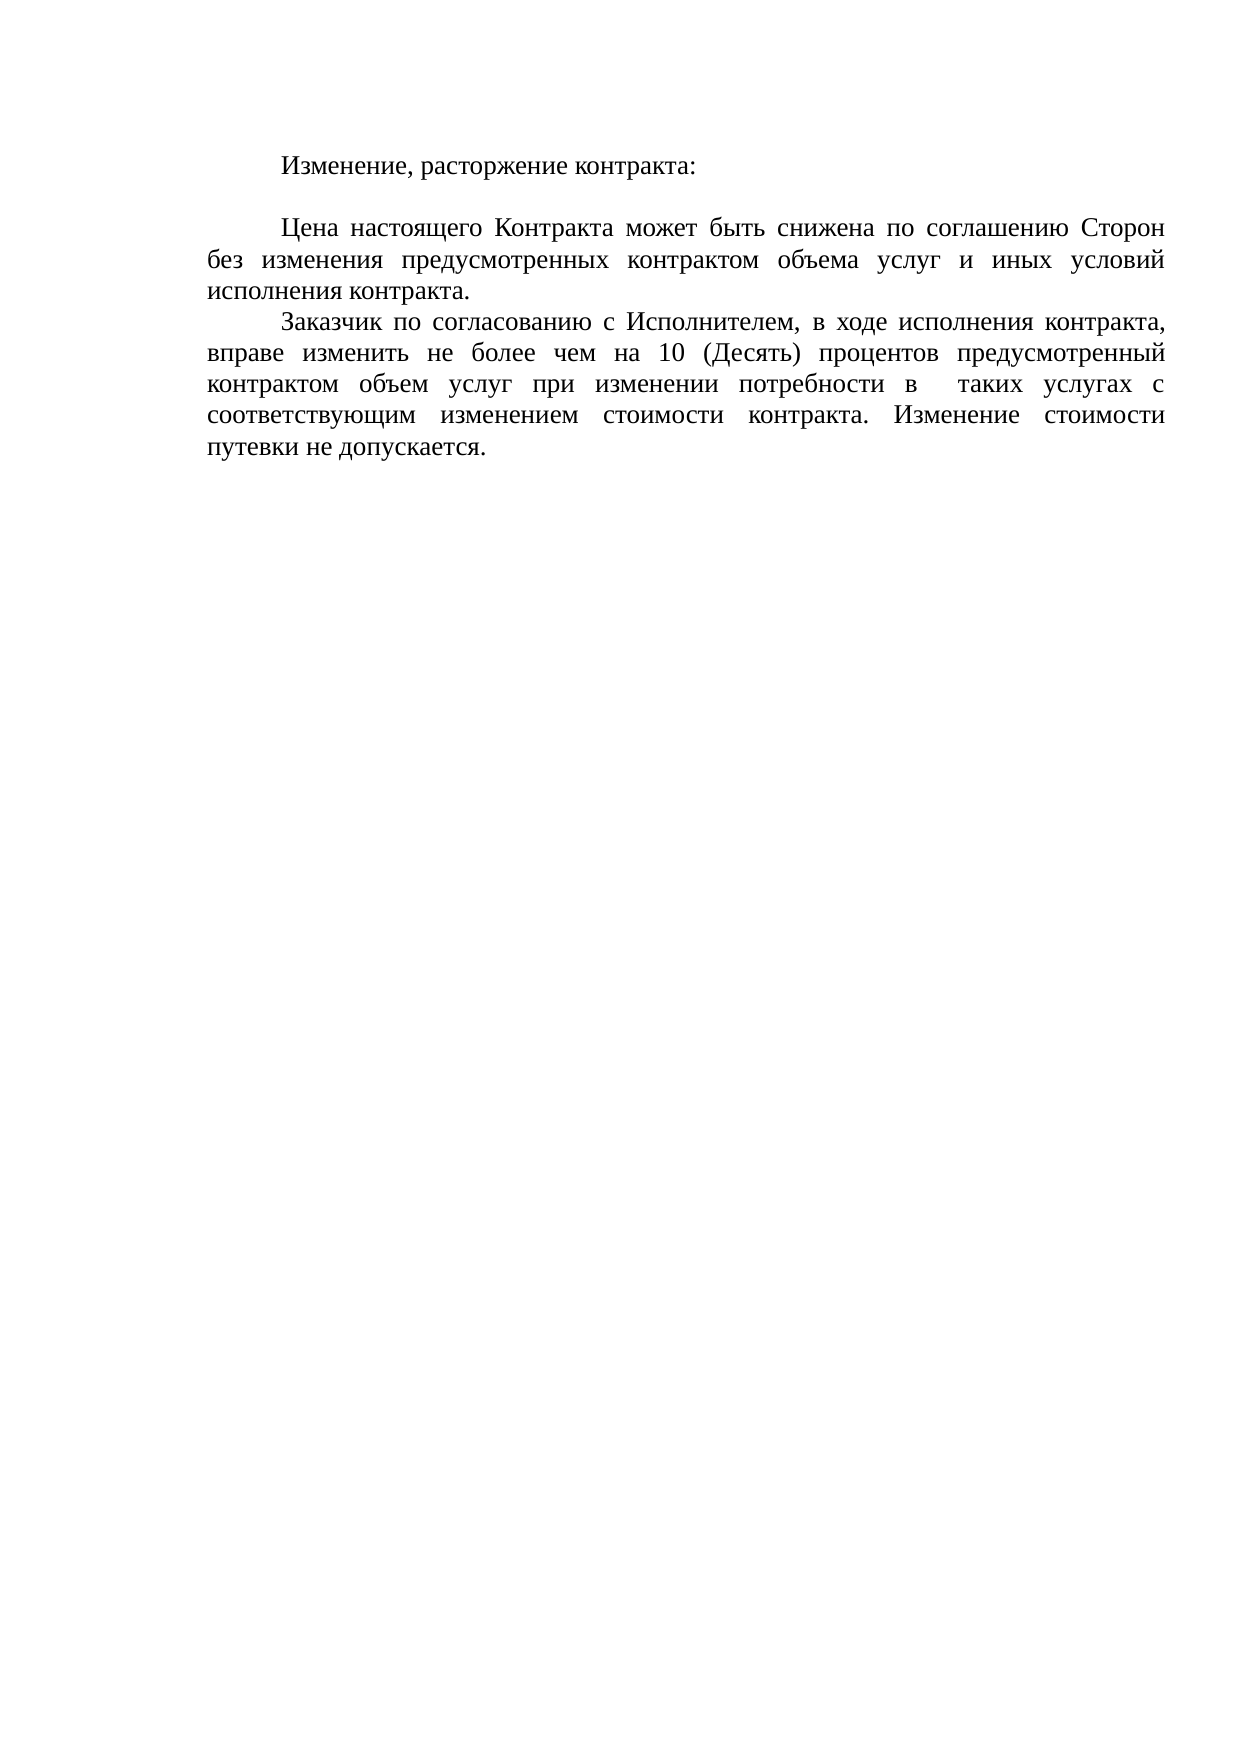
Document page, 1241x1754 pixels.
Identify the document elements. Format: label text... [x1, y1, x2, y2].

text Изменение, расторжение контракта: [207, 149, 1166, 180]
text Заказчик по согласованию с Исполнителем, в ходе исполнения контракта, вправе изменить не более чем на 10 (Десять) процентов предусмотренный контрактом объем услуг при изменении потребности в таких услугах с соответствующим изменением стоимости контракта. Изменение стоимости путевки не допускается. [207, 305, 1166, 461]
text Цена настоящего Контракта может быть снижена по соглашению Сторон без изменения предусмотренных контрактом объема услуг и иных условий исполнения контракта. [207, 212, 1166, 305]
